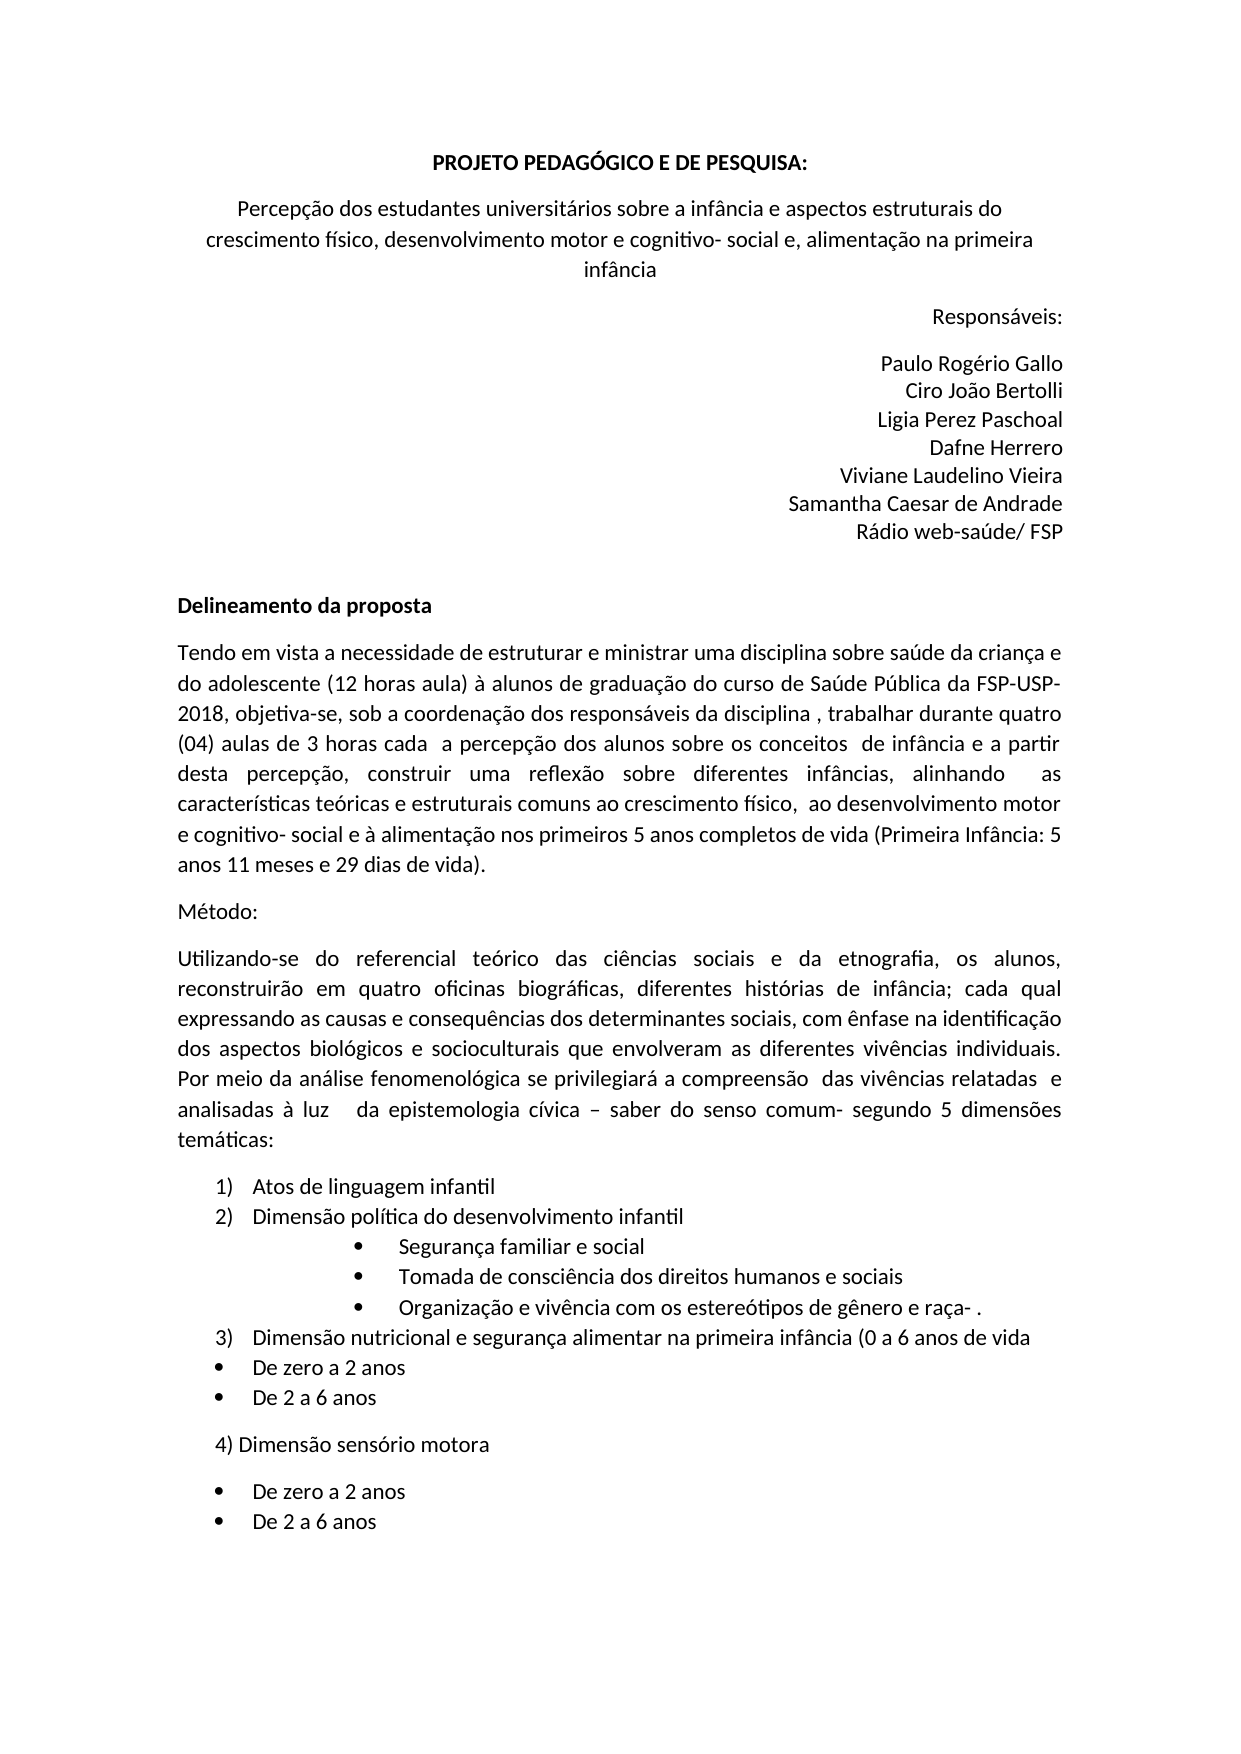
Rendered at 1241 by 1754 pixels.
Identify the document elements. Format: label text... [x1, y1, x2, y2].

text Samantha Caesar de Andrade [177, 489, 1063, 517]
text Dafne Herrero [177, 433, 1063, 461]
text Rádio web-saúde/ FSP [177, 517, 1063, 545]
text Percepção dos estudantes universitários sobre a infância e aspectos estruturais do crescimento físico, desenvolvimento motor e cognitivo- social e, alimentação na primeira infância [177, 194, 1063, 283]
list De 2 a 6 anos [215, 1383, 1063, 1411]
list Dimensão nutricional e segurança alimentar na primeira infância (0 a 6 anos de vida [215, 1323, 1063, 1351]
list Tomada de consciência dos direitos humanos e sociais [252, 1262, 1063, 1291]
text Delineamento da proposta [177, 592, 1063, 620]
list Organização e vivência com os estereótipos de gênero e raça- . [252, 1293, 1063, 1321]
text Paulo Rogério Gallo [177, 349, 1063, 377]
text Viviane Laudelino Vieira [177, 461, 1063, 489]
list Segurança familiar e social [252, 1232, 1063, 1260]
text Tendo em vista a necessidade de estruturar e ministrar uma disciplina sobre saúde da criança e do adolescente (12 horas aula) à alunos de graduação do curso de Saúde Pública da FSP-USP- 2018, objetiva-se, sob a coordenação dos responsáveis da disciplina , trabalhar durante quatro (04) aulas de 3 horas cada a percepção dos alunos sobre os conceitos de infância e a partir desta percepção, construir uma reflexão sobre diferentes infâncias, alinhando as características teóricas e estruturais comuns ao crescimento físico, ao desenvolvimento motor e cognitivo- social e à alimentação nos primeiros 5 anos completos de vida (Primeira Infância: 5 anos 11 meses e 29 dias de vida). [177, 638, 1063, 878]
text Utilizando-se do referencial teórico das ciências sociais e da etnografia, os alunos, reconstruirão em quatro oficinas biográficas, diferentes histórias de infância; cada qual expressando as causas e consequências dos determinantes sociais, com ênfase na identificação dos aspectos biológicos e socioculturais que envolveram as diferentes vivências individuais. Por meio da análise fenomenológica se privilegiará a compreensão das vivências relatadas e analisadas à luz da epistemologia cívica – saber do senso comum- segundo 5 dimensões temáticas: [177, 944, 1063, 1153]
list De zero a 2 anos [215, 1477, 1063, 1505]
list Atos de linguagem infantil [215, 1172, 1063, 1200]
list Dimensão política do desenvolvimento infantil [215, 1202, 1063, 1230]
text 4) Dimensão sensório motora [215, 1430, 1063, 1458]
text PROJETO PEDAGÓGICO E DE PESQUISA: [177, 148, 1063, 176]
list De zero a 2 anos [215, 1353, 1063, 1381]
text Método: [177, 897, 1063, 925]
text Ligia Perez Paschoal [177, 405, 1063, 433]
list De 2 a 6 anos [215, 1507, 1063, 1535]
text Responsáveis: [177, 302, 1063, 330]
text Ciro João Bertolli [177, 377, 1063, 405]
